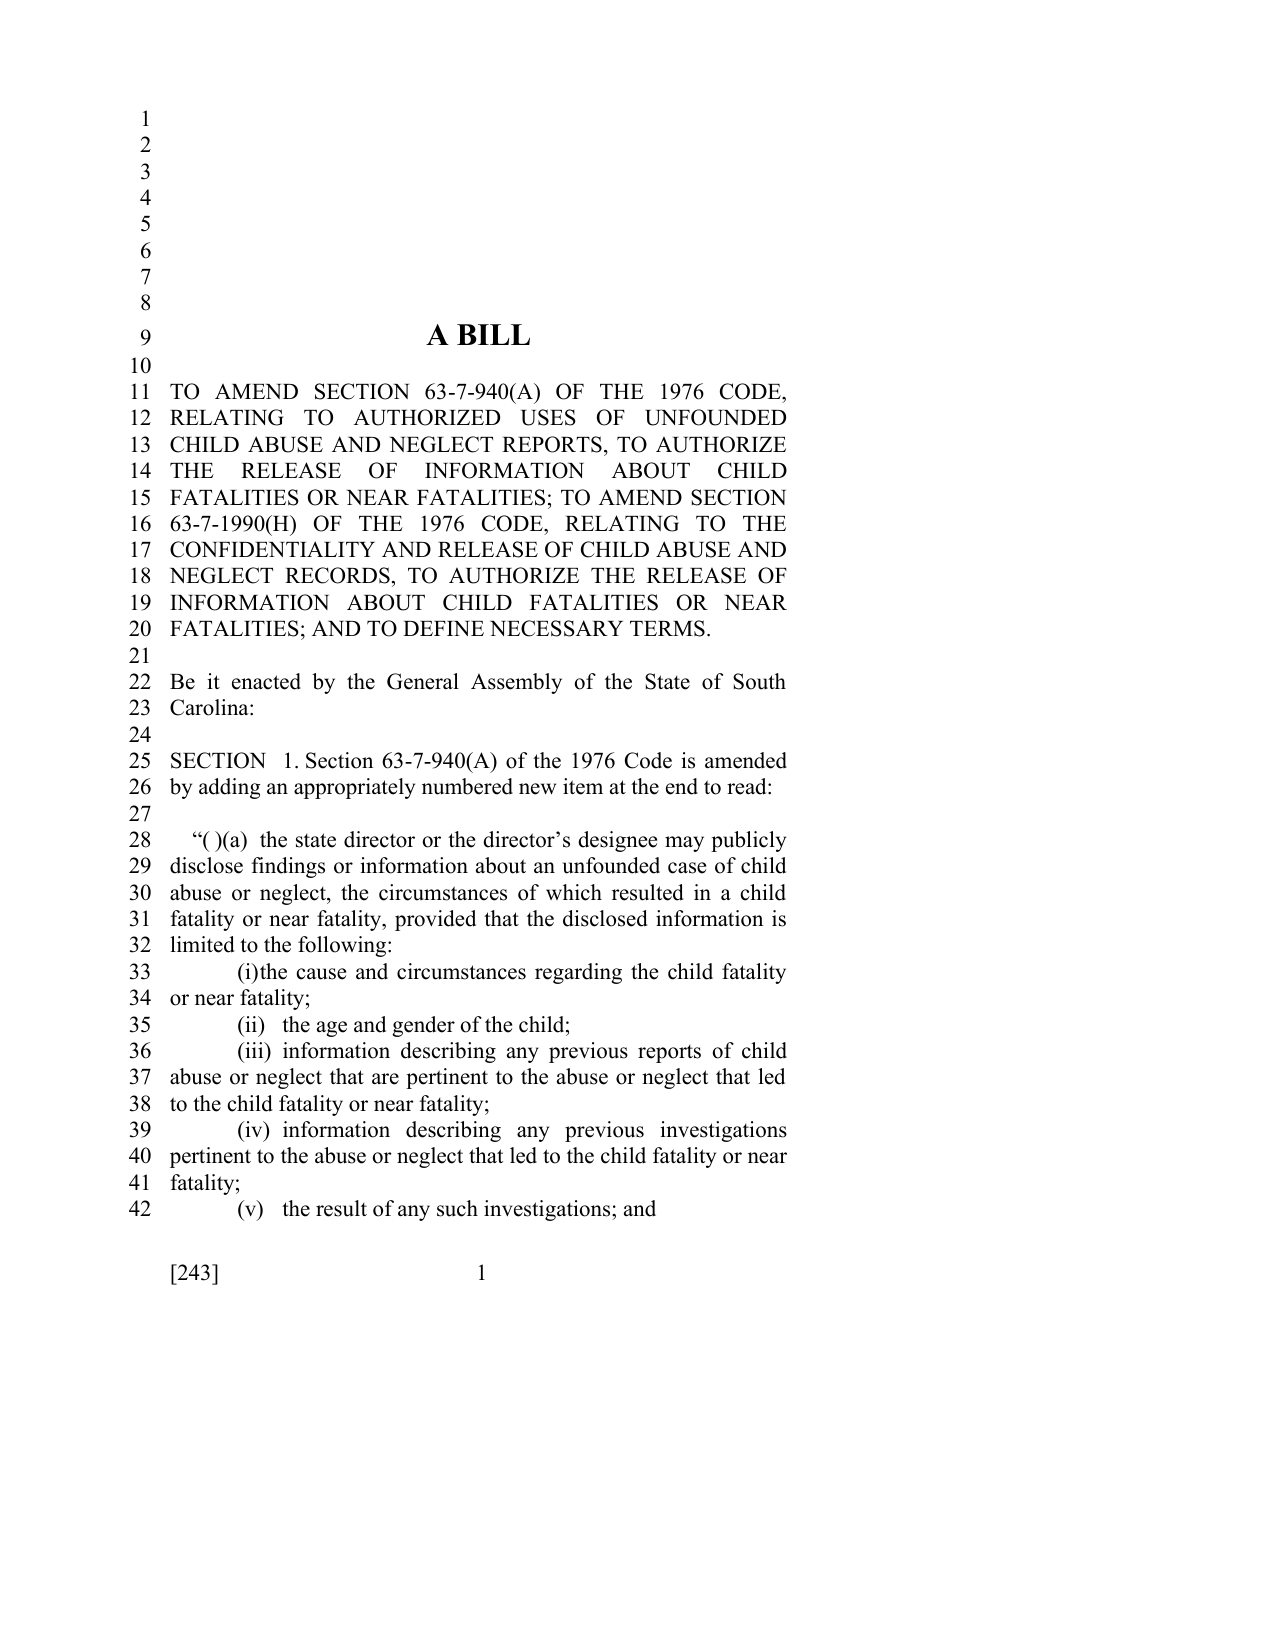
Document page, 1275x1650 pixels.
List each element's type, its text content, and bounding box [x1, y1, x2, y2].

text A BILL [169, 316, 787, 352]
text Be it enacted by the General Assembly of the State of South Carolina: [169, 668, 787, 721]
text (iii) information describing any previous reports of child abuse or neglect that are pertinent to the abuse or neglect that led to the child fatality or near fatality; [169, 1037, 787, 1116]
text (iv) information describing any previous investigations pertinent to the abuse or neglect that led to the child fatality or near fatality; [169, 1116, 787, 1195]
text “( )(a) the state director or the director’s designee may publicly disclose findings or information about an unfounded case of child abuse or neglect, the circumstances of which resulted in a child fatality or near fatality, provided that the disclosed information is limited to the following: [169, 826, 787, 958]
text (i) the cause and circumstances regarding the child fatality or near fatality; [169, 958, 787, 1011]
text TO AMEND SECTION 63-7-940(A) OF THE 1976 CODE, RELATING TO AUTHORIZED USES OF UNFOUNDED CHILD ABUSE AND NEGLECT REPORTS, TO AUTHORIZE THE RELEASE OF INFORMATION ABOUT CHILD FATALITIES OR NEAR FATALITIES; TO AMEND SECTION 63-7-1990(H) OF THE 1976 CODE, RELATING TO THE CONFIDENTIALITY AND RELEASE OF CHILD ABUSE AND NEGLECT RECORDS, TO AUTHORIZE THE RELEASE OF INFORMATION ABOUT CHILD FATALITIES OR NEAR FATALITIES; AND TO DEFINE NECESSARY TERMS. [169, 378, 787, 642]
text (ii) the age and gender of the child; [169, 1011, 787, 1037]
text SECTION 1. Section 63-7-940(A) of the 1976 Code is amended by adding an appropriately numbered new item at the end to read: [169, 747, 787, 800]
text (v) the result of any such investigations; and [169, 1195, 787, 1221]
